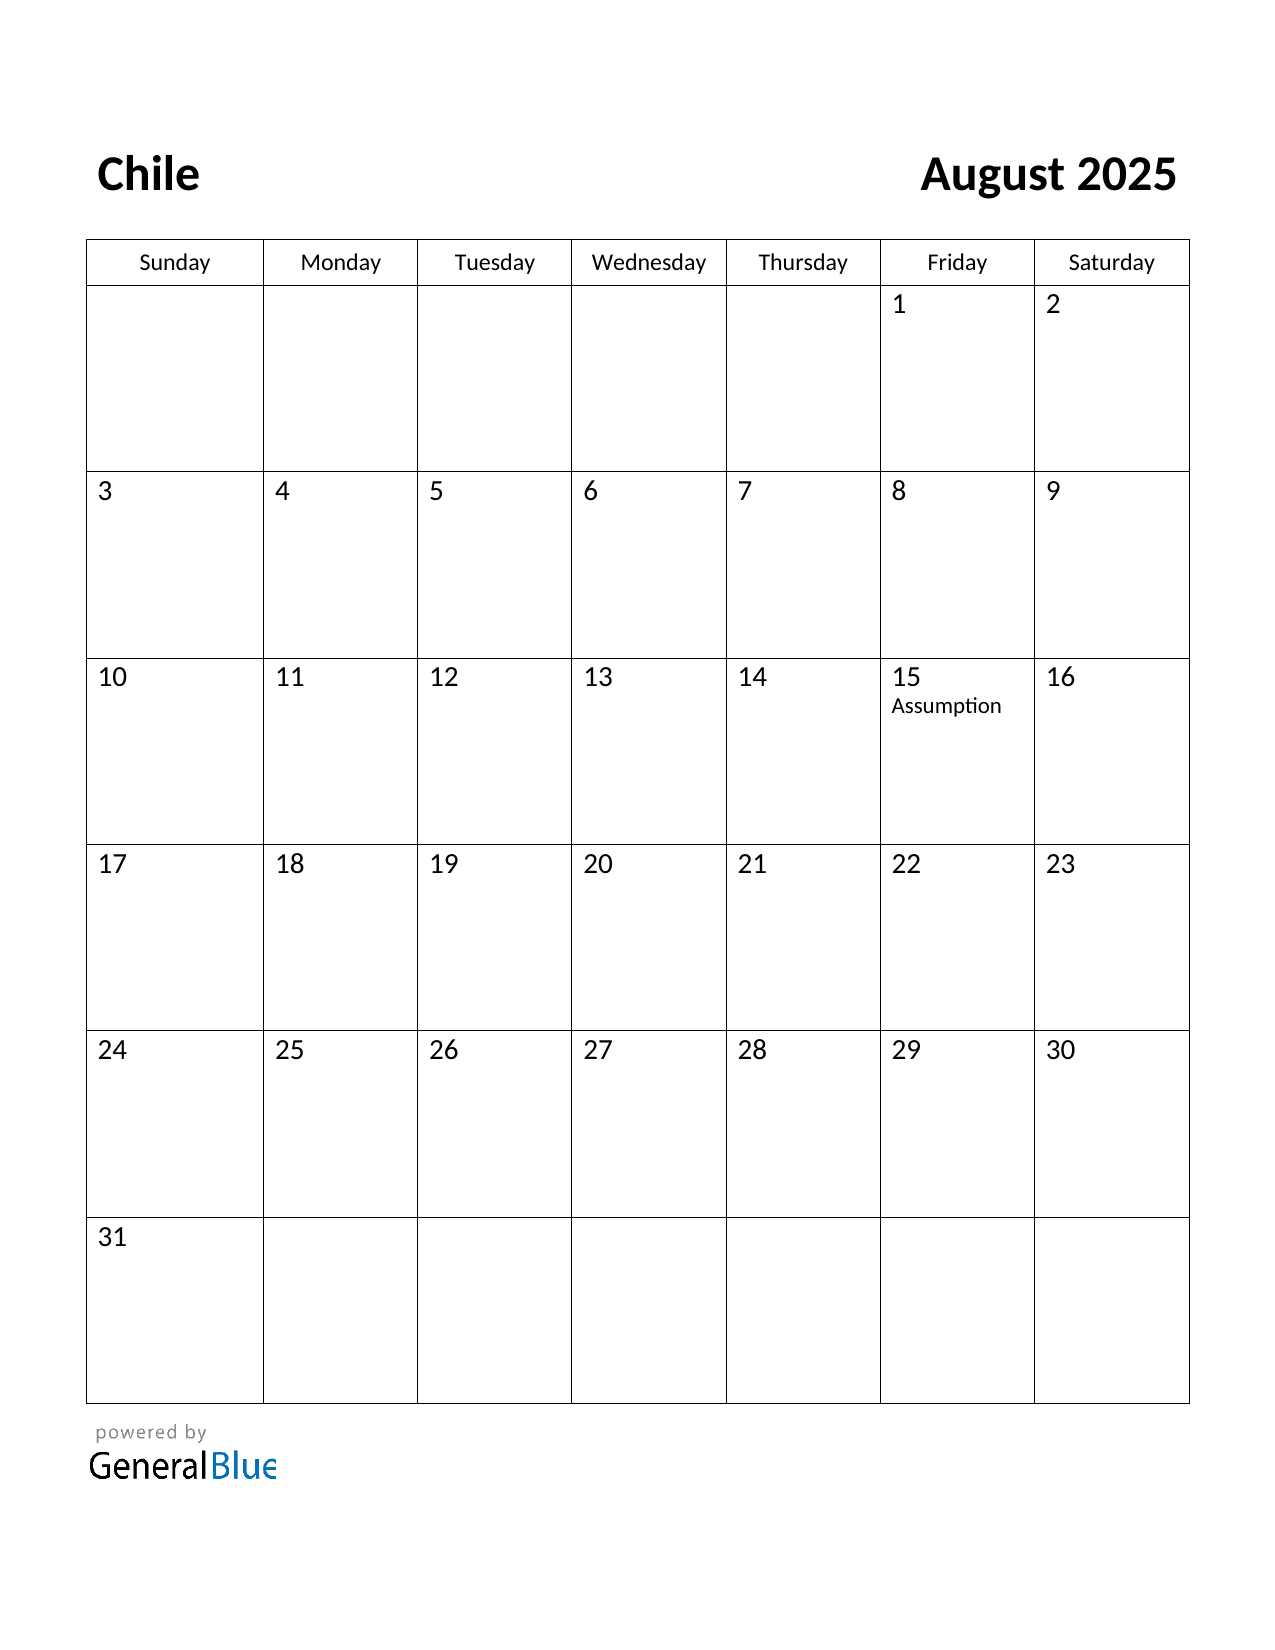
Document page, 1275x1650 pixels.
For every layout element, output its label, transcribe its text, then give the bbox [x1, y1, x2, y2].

table_cell [418, 505, 571, 657]
table_cell Monday [264, 240, 417, 284]
table_cell [881, 878, 1034, 1030]
table_cell 29 [881, 1031, 1034, 1064]
table_cell [572, 505, 726, 657]
table_cell 12 [418, 659, 571, 691]
table_cell 2 [1035, 286, 1189, 318]
table_cell [727, 1064, 880, 1217]
table_cell [727, 691, 880, 844]
table_cell [264, 505, 417, 657]
table_cell 6 [572, 472, 726, 504]
table_cell Assumption [881, 691, 1034, 844]
table_cell [572, 691, 726, 844]
table_cell [418, 1218, 571, 1250]
table_cell [727, 505, 880, 657]
table_cell [87, 505, 263, 657]
table_cell [264, 691, 417, 844]
table_cell [418, 878, 571, 1030]
table_cell [1035, 1250, 1189, 1403]
table_cell [572, 1250, 726, 1403]
table_cell [87, 691, 263, 844]
table_cell 26 [418, 1031, 571, 1064]
table_cell [264, 1218, 417, 1250]
table_cell [87, 1064, 263, 1217]
table_cell 10 [87, 659, 263, 691]
table_cell [87, 286, 263, 318]
table_cell [881, 1250, 1034, 1403]
table_cell [418, 286, 571, 318]
table_cell [86, 1404, 1189, 1502]
table_cell Friday [881, 240, 1034, 284]
table_cell Saturday [1035, 240, 1189, 284]
table_cell [264, 1064, 417, 1217]
table_cell 20 [572, 845, 726, 877]
table_cell 28 [727, 1031, 880, 1064]
table_cell 21 [727, 845, 880, 877]
table_cell [572, 318, 726, 471]
table_cell [264, 318, 417, 471]
table_cell [418, 691, 571, 844]
table_cell 31 [87, 1218, 263, 1250]
table_cell 15 [881, 659, 1034, 691]
table_cell [264, 1250, 417, 1403]
table_cell [1035, 318, 1189, 471]
table_cell [418, 1064, 571, 1217]
table_cell [881, 1218, 1034, 1250]
table_cell [572, 1064, 726, 1217]
table_cell Thursday [727, 240, 880, 284]
table_cell 3 [87, 472, 263, 504]
table_cell 18 [264, 845, 417, 877]
table_cell [727, 878, 880, 1030]
table_cell 25 [264, 1031, 417, 1064]
table_cell [418, 318, 571, 471]
table_cell [881, 505, 1034, 657]
table_cell 5 [418, 472, 571, 504]
table_cell Tuesday [418, 240, 571, 284]
table_cell [1035, 1064, 1189, 1217]
table_cell 13 [572, 659, 726, 691]
table_cell Wednesday [572, 240, 726, 284]
table_cell [1035, 878, 1189, 1030]
table_cell [87, 1250, 263, 1403]
table_cell [87, 318, 263, 471]
table_cell [264, 286, 417, 318]
table_cell 7 [727, 472, 880, 504]
table_cell 8 [881, 472, 1034, 504]
table_cell 17 [87, 845, 263, 877]
table_cell [881, 318, 1034, 471]
table_cell 1 [881, 286, 1034, 318]
table_header Chile [86, 105, 572, 239]
table_cell 24 [87, 1031, 263, 1064]
table_cell [881, 1064, 1034, 1217]
table_cell [572, 878, 726, 1030]
table_cell [572, 286, 726, 318]
table_cell 4 [264, 472, 417, 504]
table_cell [1035, 1218, 1189, 1250]
table_cell [572, 1218, 726, 1250]
table_cell 19 [418, 845, 571, 877]
table_cell 23 [1035, 845, 1189, 877]
table_cell [727, 1218, 880, 1250]
table_cell 22 [881, 845, 1034, 877]
table_cell Sunday [87, 240, 263, 284]
table_cell [418, 1250, 571, 1403]
table_header August 2025 [572, 105, 1189, 239]
table_cell 16 [1035, 659, 1189, 691]
table_cell [727, 1250, 880, 1403]
table_cell 9 [1035, 472, 1189, 504]
picture [88, 1421, 276, 1484]
table_cell [1035, 505, 1189, 657]
table_cell [87, 878, 263, 1030]
table_cell 11 [264, 659, 417, 691]
table_cell [727, 286, 880, 318]
table_cell 27 [572, 1031, 726, 1064]
table_cell [264, 878, 417, 1030]
table_cell [727, 318, 880, 471]
table_cell 14 [727, 659, 880, 691]
table_cell [1035, 691, 1189, 844]
table_cell 30 [1035, 1031, 1189, 1064]
